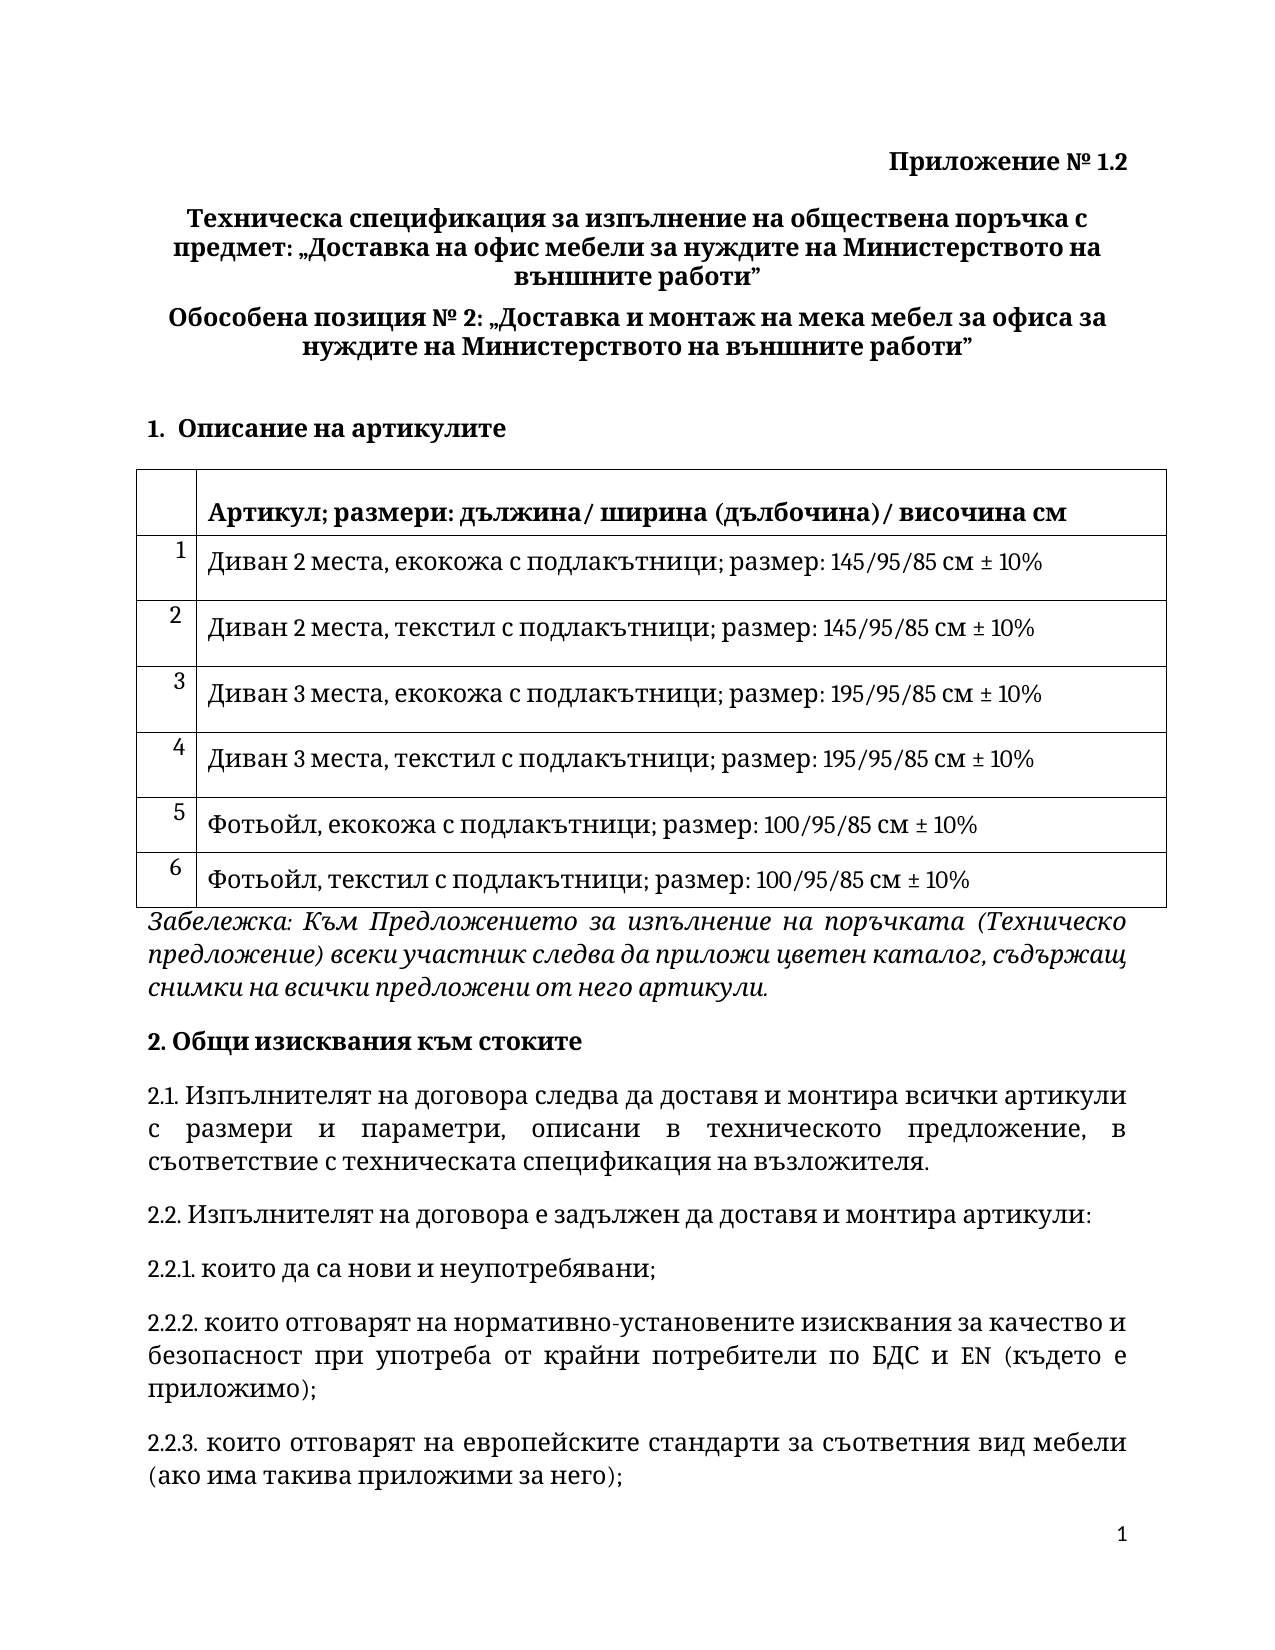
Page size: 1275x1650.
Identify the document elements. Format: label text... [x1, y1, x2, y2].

table_header [137, 470, 196, 535]
table_cell Фотьойл, екокожа с подлакътници; размер: 100/95/85 см ± 10% [197, 798, 1166, 852]
text Забележка: Към Предложението за изпълнение на поръчката (Техническо предложение) всеки участник следва да приложи цветен каталог, съдържащ снимки на всички предложени от него артикули. [148, 908, 1127, 1003]
text 2.1. Изпълнителят на договора следва да доставя и монтира всички артикули с размери и параметри, описани в техническото предложение, в съответствие с техническата спецификация на възложителя. [148, 1082, 1127, 1176]
text 2.2.2. които отговарят на нормативно-установените изисквания за качество и безопасност при употреба от крайни потребители по БДС и EN (където е приложимо); [148, 1309, 1127, 1404]
text Приложение № 1.2 [148, 148, 1127, 176]
table_cell Диван 2 места, текстил с подлакътници; размер: 145/95/85 см ± 10% [197, 601, 1166, 666]
text 2.2. Изпълнителят на договора е задължен да доставя и монтира артикули: [148, 1201, 1127, 1230]
table_cell 4 [137, 733, 196, 797]
table_cell Диван 3 места, екокожа с подлакътници; размер: 195/95/85 см ± 10% [197, 667, 1166, 732]
text Техническа спецификация за изпълнение на обществена поръчка с предмет: „Доставка на офис мебели за нуждите на Министерството на външните работи” [148, 205, 1127, 291]
text 2. Общи изисквания към стоките [148, 1028, 1127, 1056]
text 2.2.3. които отговарят на европейските стандарти за съответния вид мебели (ако има такива приложими за него); [148, 1429, 1127, 1491]
text 2.2.1. които да са нови и неупотребявани; [148, 1255, 1127, 1284]
table_cell Фотьойл, текстил с подлакътници; размер: 100/95/85 см ± 10% [197, 853, 1166, 907]
table_cell 6 [137, 853, 196, 907]
table_cell 3 [137, 667, 196, 732]
table_header Артикул; размери: дължина/ ширина (дълбочина)/ височина см [197, 470, 1166, 535]
text Обособена позиция № 2: „Доставка и монтаж на мека мебел за офиса за нуждите на Министерството на външните работи” [148, 304, 1127, 361]
list Описание на артикулите [148, 415, 1127, 444]
table_cell 5 [137, 798, 196, 852]
table_cell Диван 3 места, текстил с подлакътници; размер: 195/95/85 см ± 10% [197, 733, 1166, 797]
table_cell Диван 2 места, екокожа с подлакътници; размер: 145/95/85 см ± 10% [197, 536, 1166, 600]
table_cell 1 [137, 536, 196, 600]
table_cell 2 [137, 601, 196, 666]
